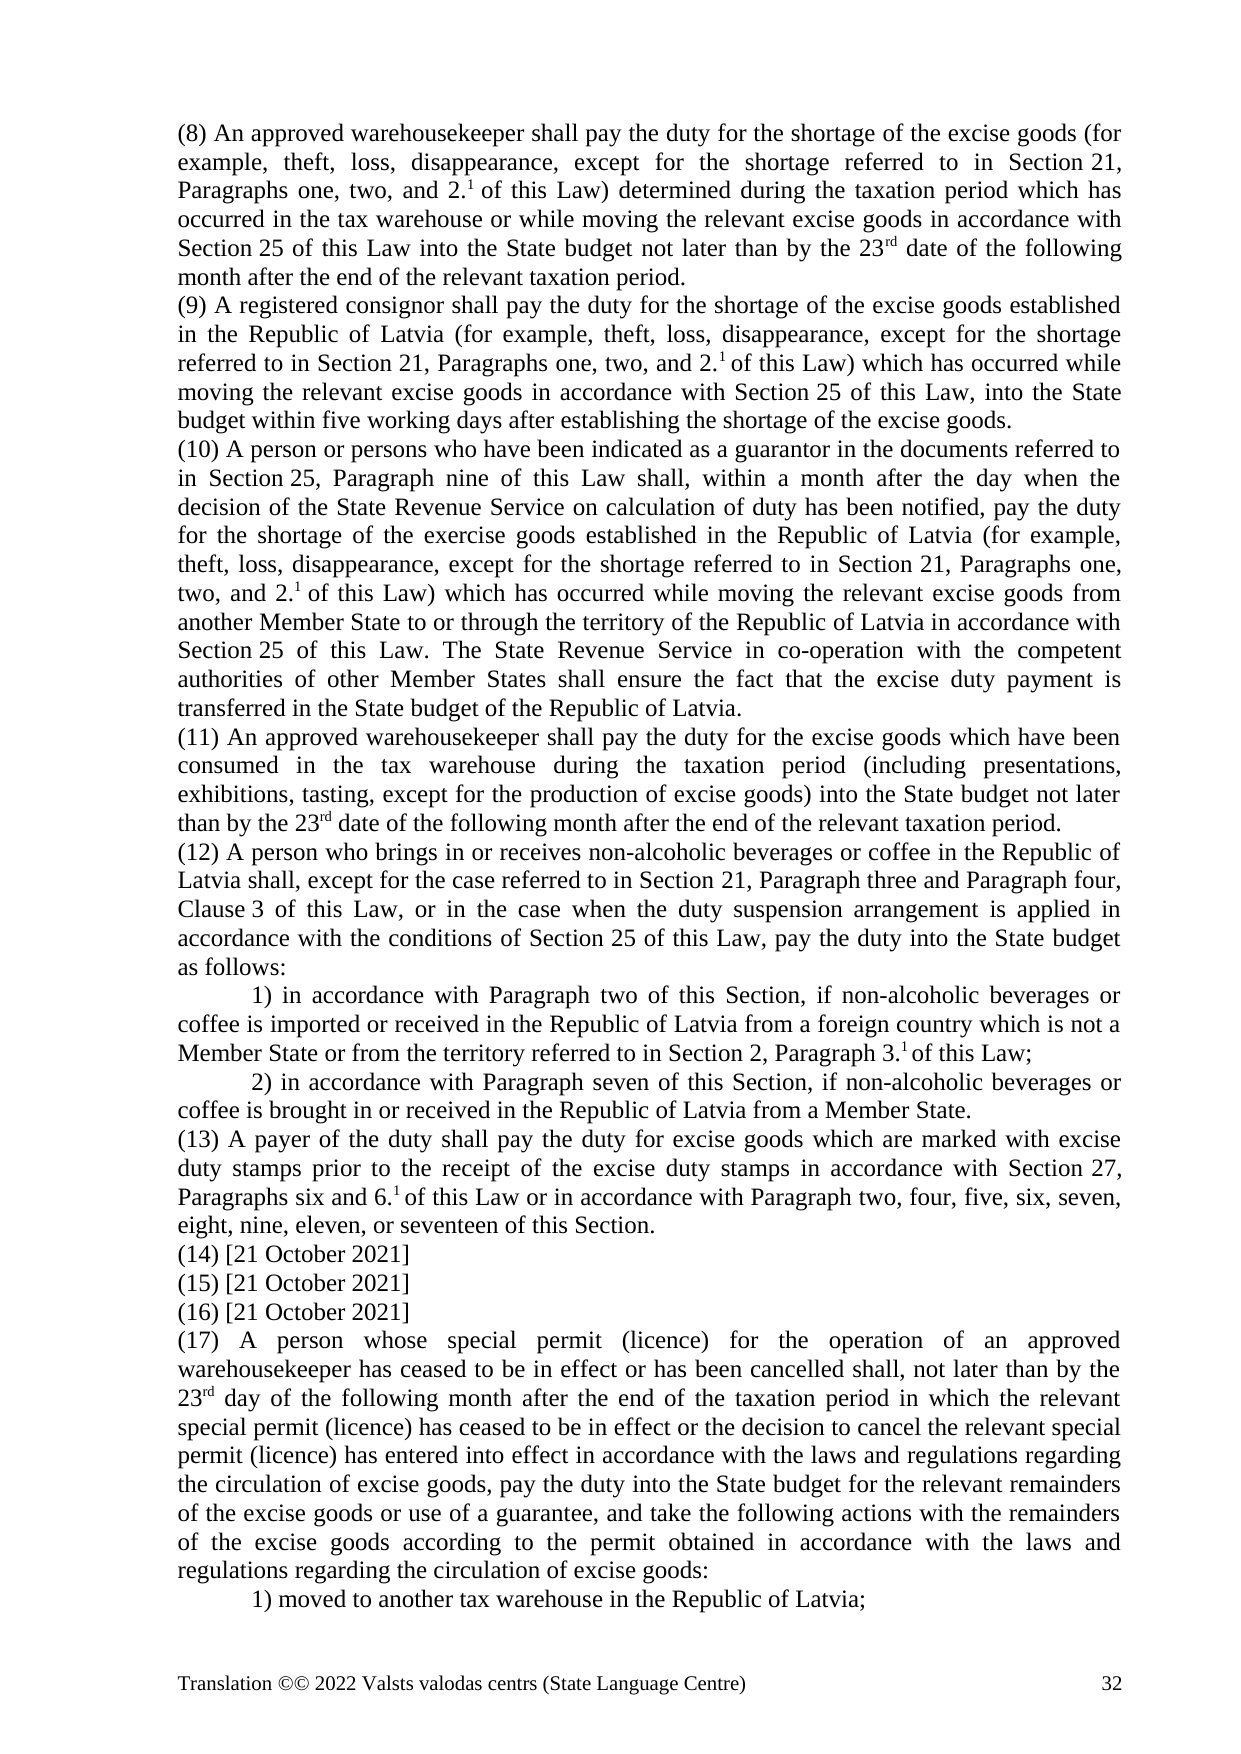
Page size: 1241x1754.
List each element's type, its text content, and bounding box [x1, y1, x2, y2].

text (9) A registered consignor shall pay the duty for the shortage of the excise goods established in the Republic of Latvia (for example, theft, loss, disappearance, except for the shortage referred to in Section 21, Paragraphs one, two, and 2.1 of this Law) which has occurred while moving the relevant excise goods in accordance with Section 25 of this Law, into the State budget within five working days after establishing the shortage of the excise goods. [177, 291, 1122, 434]
text (10) A person or persons who have been indicated as a guarantor in the documents referred to in Section 25, Paragraph nine of this Law shall, within a month after the day when the decision of the State Revenue Service on calculation of duty has been notified, pay the duty for the shortage of the exercise goods established in the Republic of Latvia (for example, theft, loss, disappearance, except for the shortage referred to in Section 21, Paragraphs one, two, and 2.1 of this Law) which has occurred while moving the relevant excise goods from another Member State to or through the territory of the Republic of Latvia in accordance with Section 25 of this Law. The State Revenue Service in co-operation with the competent authorities of other Member States shall ensure the fact that the excise duty payment is transferred in the State budget of the Republic of Latvia. [177, 434, 1122, 722]
text (17) A person whose special permit (licence) for the operation of an approved warehousekeeper has ceased to be in effect or has been cancelled shall, not later than by the 23rd day of the following month after the end of the taxation period in which the relevant special permit (licence) has ceased to be in effect or the decision to cancel the relevant special permit (licence) has entered into effect in accordance with the laws and regulations regarding the circulation of excise goods, pay the duty into the State budget for the relevant remainders of the excise goods or use of a guarantee, and take the following actions with the remainders of the excise goods according to the permit obtained in accordance with the laws and regulations regarding the circulation of excise goods: [177, 1326, 1122, 1584]
text 1) moved to another tax warehouse in the Republic of Latvia; [177, 1584, 1122, 1613]
text (14) [21 October 2021] [177, 1239, 1122, 1268]
text 2) in accordance with Paragraph seven of this Section, if non-alcoholic beverages or coffee is brought in or received in the Republic of Latvia from a Member State. [177, 1067, 1122, 1124]
text (11) An approved warehousekeeper shall pay the duty for the excise goods which have been consumed in the tax warehouse during the taxation period (including presentations, exhibitions, tasting, except for the production of excise goods) into the State budget not later than by the 23rd date of the following month after the end of the relevant taxation period. [177, 722, 1122, 837]
text (13) A payer of the duty shall pay the duty for excise goods which are marked with excise duty stamps prior to the receipt of the excise duty stamps in accordance with Section 27, Paragraphs six and 6.1 of this Law or in accordance with Paragraph two, four, five, six, seven, eight, nine, eleven, or seventeen of this Section. [177, 1124, 1122, 1239]
text (15) [21 October 2021] [177, 1268, 1122, 1297]
text (16) [21 October 2021] [177, 1297, 1122, 1326]
text (8) An approved warehousekeeper shall pay the duty for the shortage of the excise goods (for example, theft, loss, disappearance, except for the shortage referred to in Section 21, Paragraphs one, two, and 2.1 of this Law) determined during the taxation period which has occurred in the tax warehouse or while moving the relevant excise goods in accordance with Section 25 of this Law into the State budget not later than by the 23rd date of the following month after the end of the relevant taxation period. [177, 118, 1122, 291]
text 1) in accordance with Paragraph two of this Section, if non-alcoholic beverages or coffee is imported or received in the Republic of Latvia from a foreign country which is not a Member State or from the territory referred to in Section 2, Paragraph 3.1 of this Law; [177, 981, 1122, 1067]
text (12) A person who brings in or receives non-alcoholic beverages or coffee in the Republic of Latvia shall, except for the case referred to in Section 21, Paragraph three and Paragraph four, Clause 3 of this Law, or in the case when the duty suspension arrangement is applied in accordance with the conditions of Section 25 of this Law, pay the duty into the State budget as follows: [177, 837, 1122, 981]
